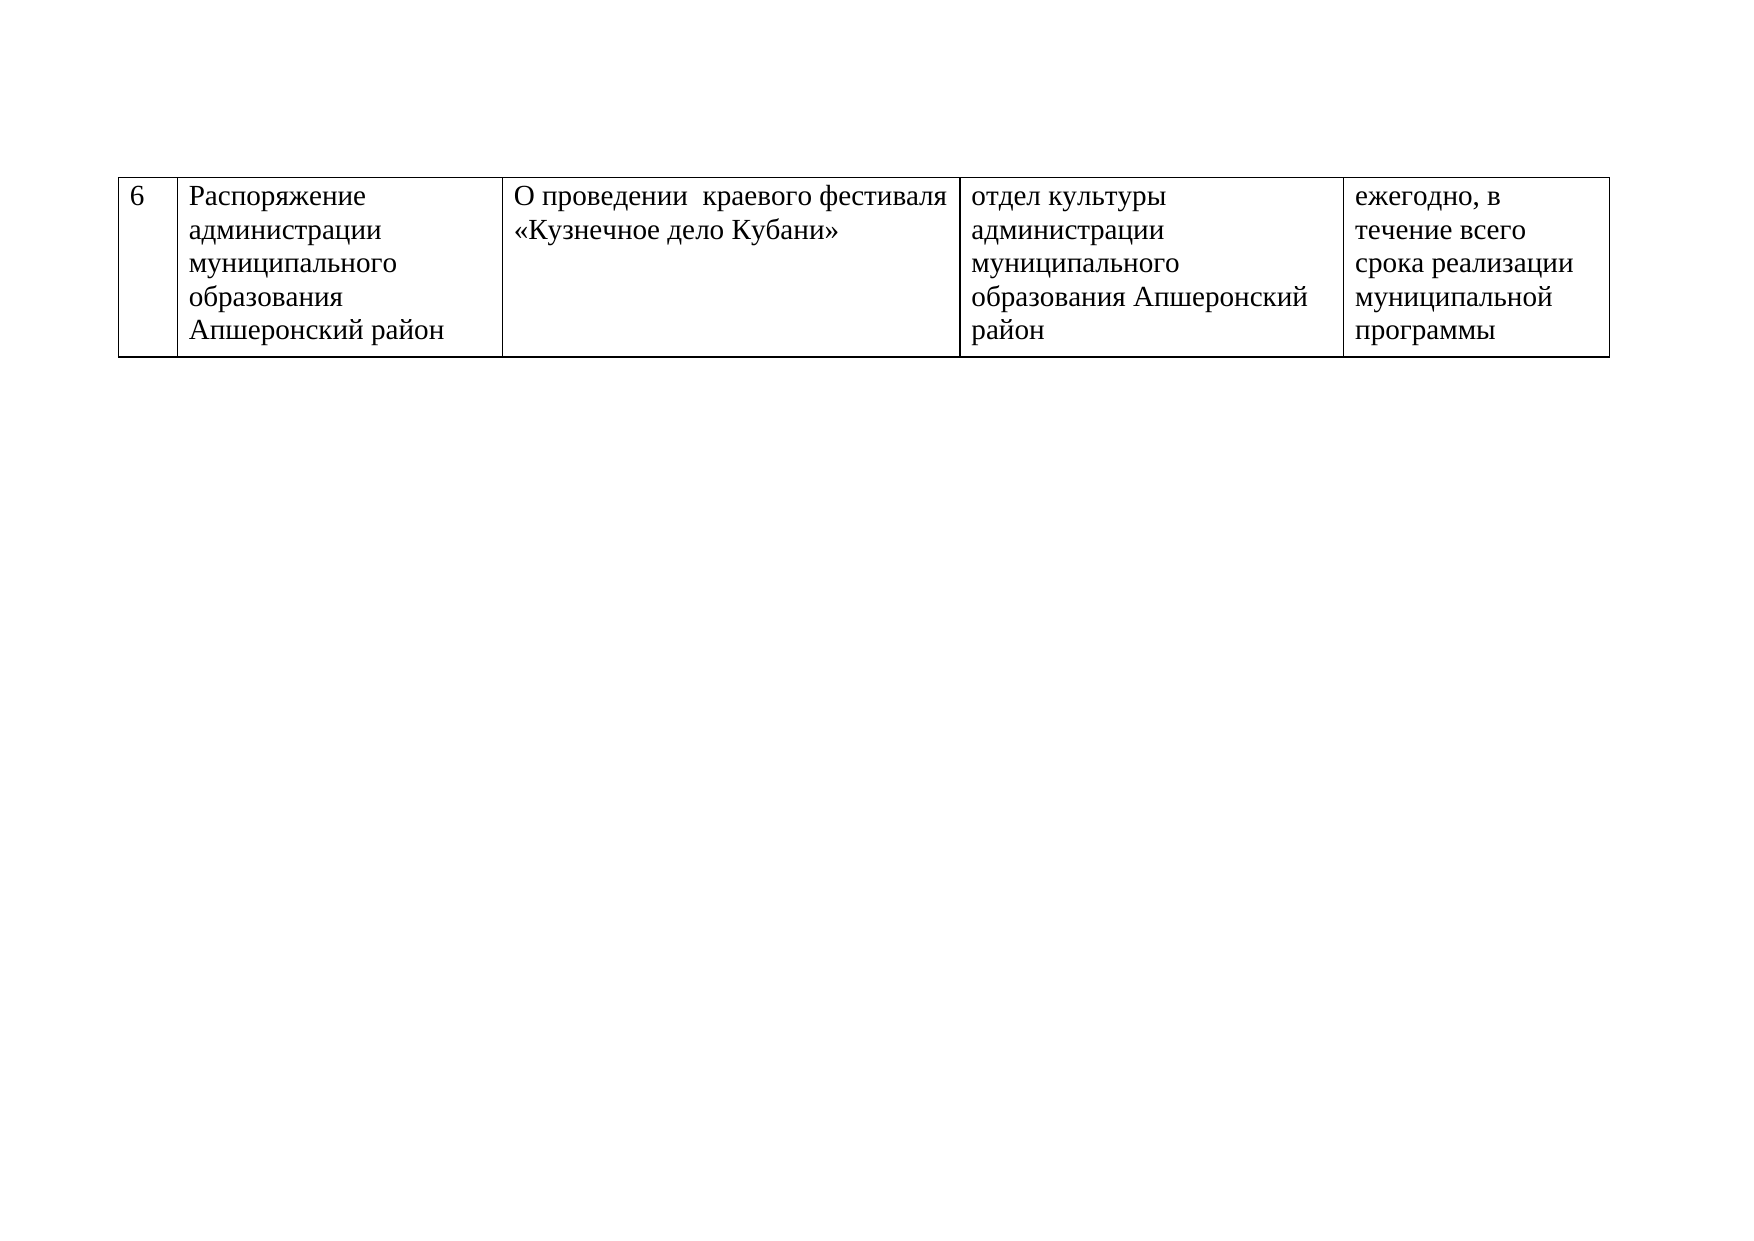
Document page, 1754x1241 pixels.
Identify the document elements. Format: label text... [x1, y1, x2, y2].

table_cell О проведении краевого фестиваля «Кузнечное дело Кубани» [503, 178, 959, 356]
table_cell 6 [119, 178, 177, 356]
table_cell ежегодно, в течение всего срока реализации муниципальной программы [1344, 178, 1609, 356]
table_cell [178, 178, 502, 356]
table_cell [961, 178, 1343, 356]
